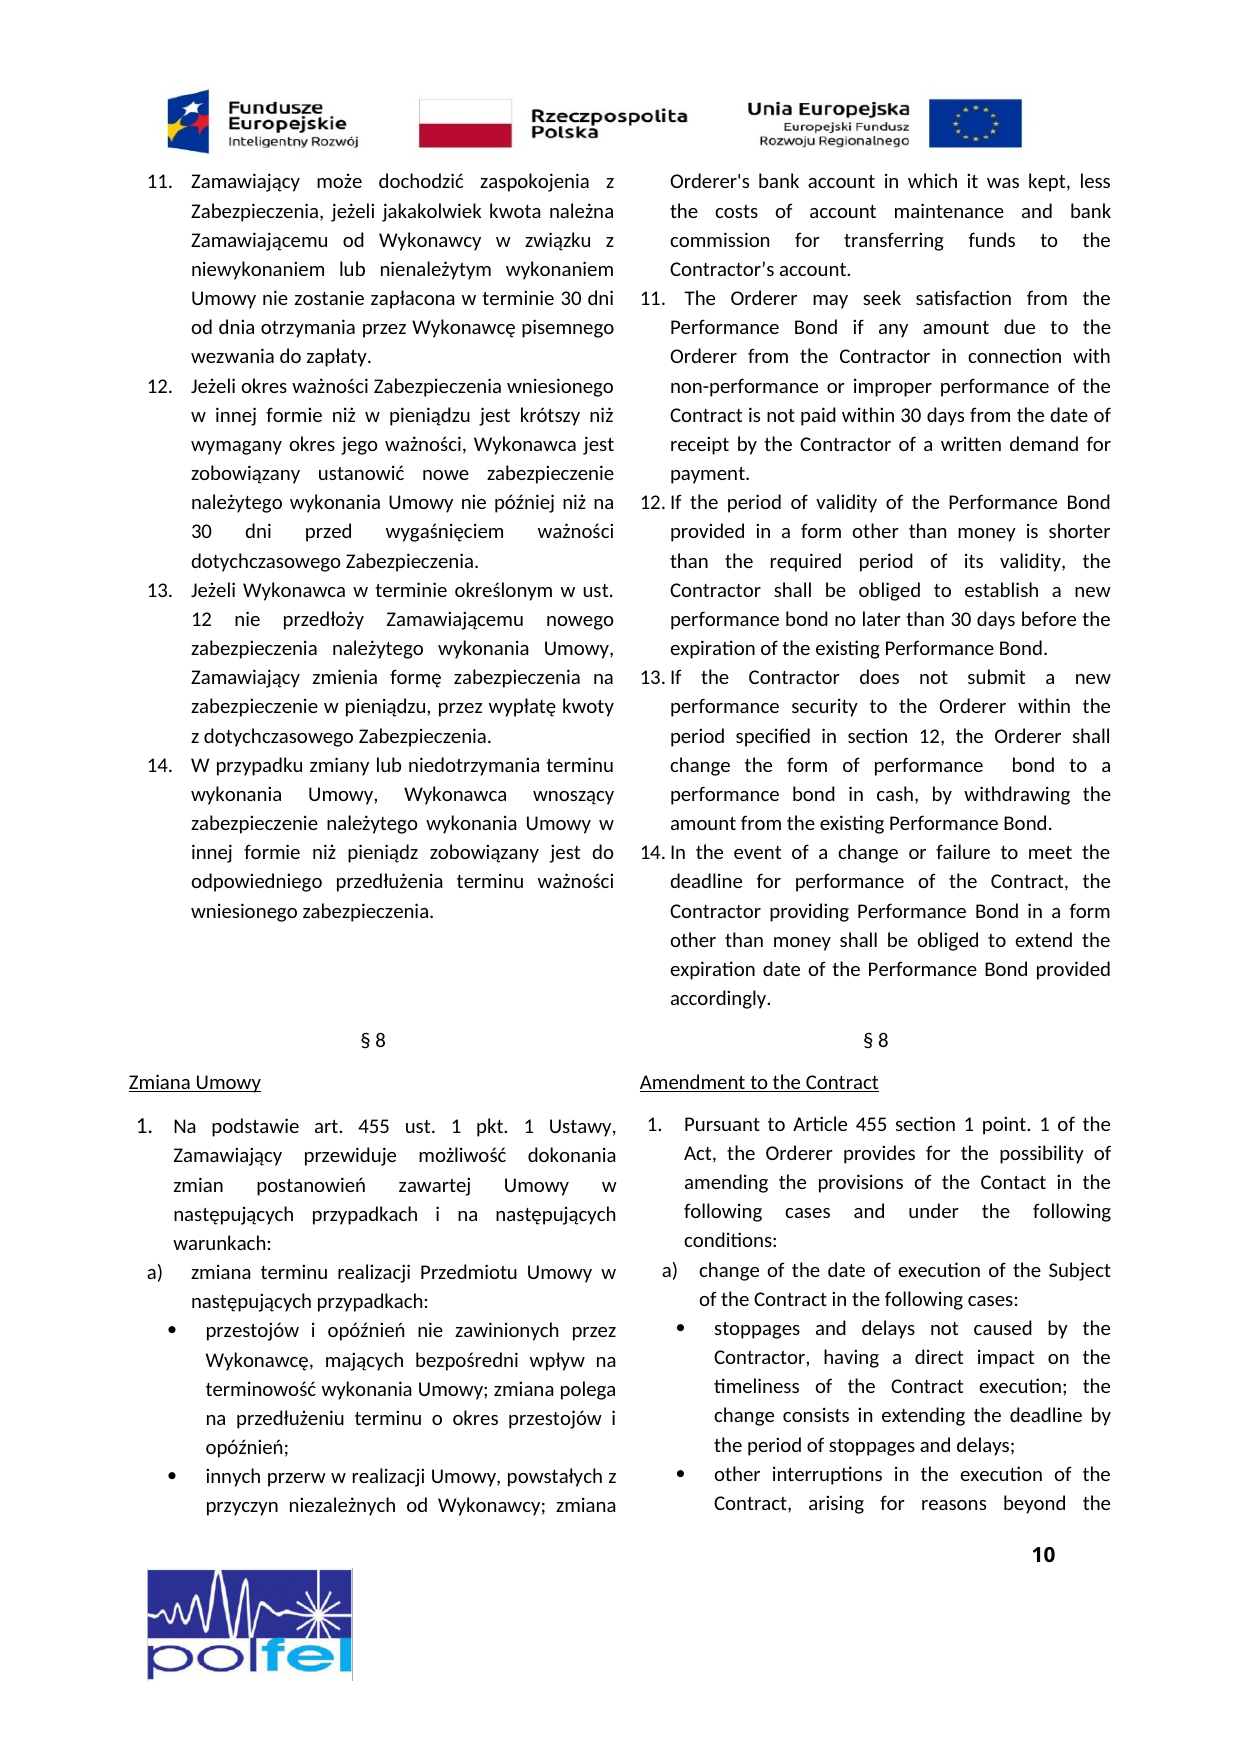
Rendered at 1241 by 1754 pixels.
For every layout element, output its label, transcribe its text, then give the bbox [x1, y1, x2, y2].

picture [147, 73, 1042, 169]
picture [147, 1568, 353, 1681]
